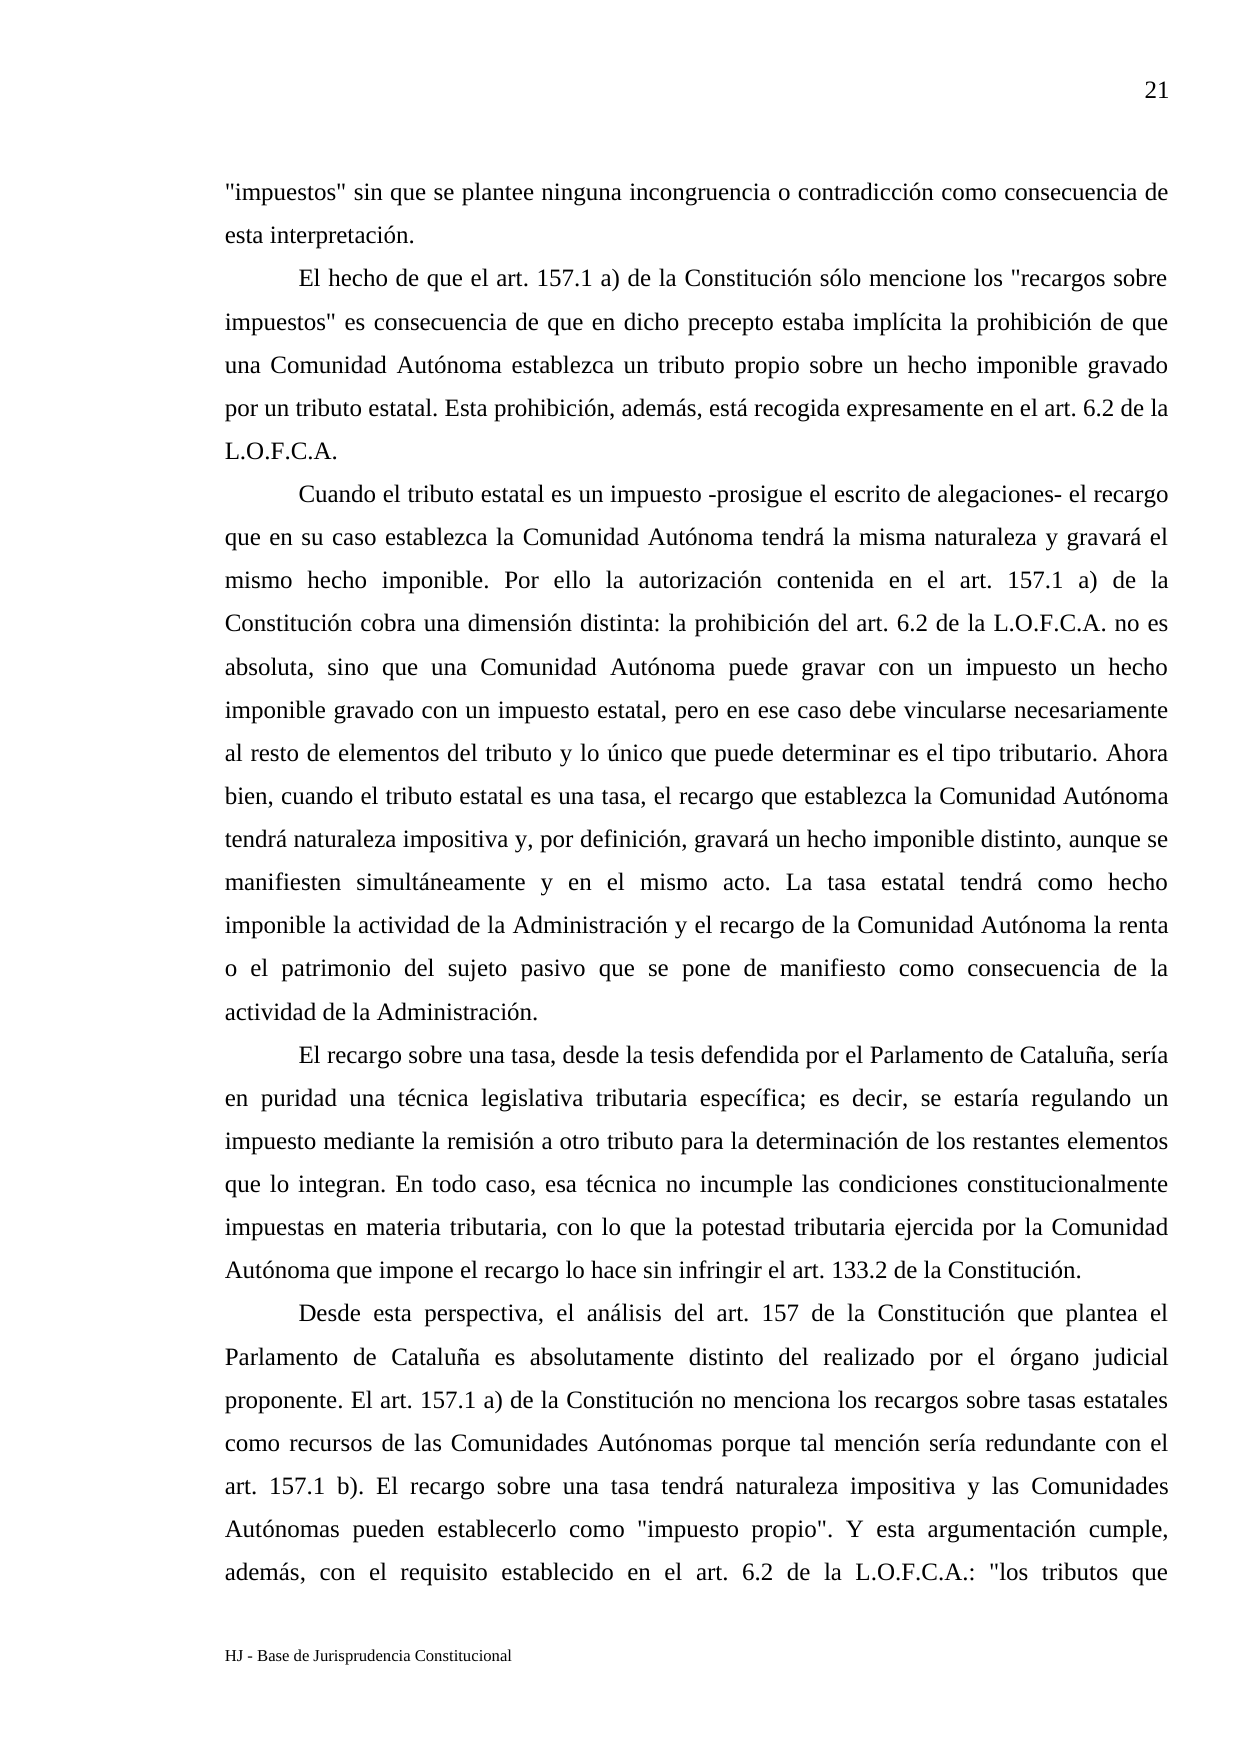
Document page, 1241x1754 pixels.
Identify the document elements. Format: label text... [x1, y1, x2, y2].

text El hecho de que el art. 157.1 a) de la Constitución sólo mencione los "recargos sobre impuestos" es consecuencia de que en dicho precepto estaba implícita la prohibición de que una Comunidad Autónoma establezca un tributo propio sobre un hecho imponible gravado por un tributo estatal. Esta prohibición, además, está recogida expresamente en el art. 6.2 de la L.O.F.C.A. [224, 263, 1169, 465]
text Cuando el tributo estatal es un impuesto -prosigue el escrito de alegaciones- el recargo que en su caso establezca la Comunidad Autónoma tendrá la misma naturaleza y gravará el mismo hecho imponible. Por ello la autorización contenida en el art. 157.1 a) de la Constitución cobra una dimensión distinta: la prohibición del art. 6.2 de la L.O.F.C.A. no es absoluta, sino que una Comunidad Autónoma puede gravar con un impuesto un hecho imponible gravado con un impuesto estatal, pero en ese caso debe vincularse necesariamente al resto de elementos del tributo y lo único que puede determinar es el tipo tributario. Ahora bien, cuando el tributo estatal es una tasa, el recargo que establezca la Comunidad Autónoma tendrá naturaleza impositiva y, por definición, gravará un hecho imponible distinto, aunque se manifiesten simultáneamente y en el mismo acto. La tasa estatal tendrá como hecho imponible la actividad de la Administración y el recargo de la Comunidad Autónoma la renta o el patrimonio del sujeto pasivo que se pone de manifiesto como consecuencia de la actividad de la Administración. [224, 479, 1169, 1025]
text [224, 177, 1169, 249]
text El recargo sobre una tasa, desde la tesis defendida por el Parlamento de Cataluña, sería en puridad una técnica legislativa tributaria específica; es decir, se estaría regulando un impuesto mediante la remisión a otro tributo para la determinación de los restantes elementos que lo integran. En todo caso, esa técnica no incumple las condiciones constitucionalmente impuestas en materia tributaria, con lo que la potestad tributaria ejercida por la Comunidad Autónoma que impone el recargo lo hace sin infringir el art. 133.2 de la Constitución. [224, 1040, 1169, 1284]
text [224, 1298, 1169, 1586]
